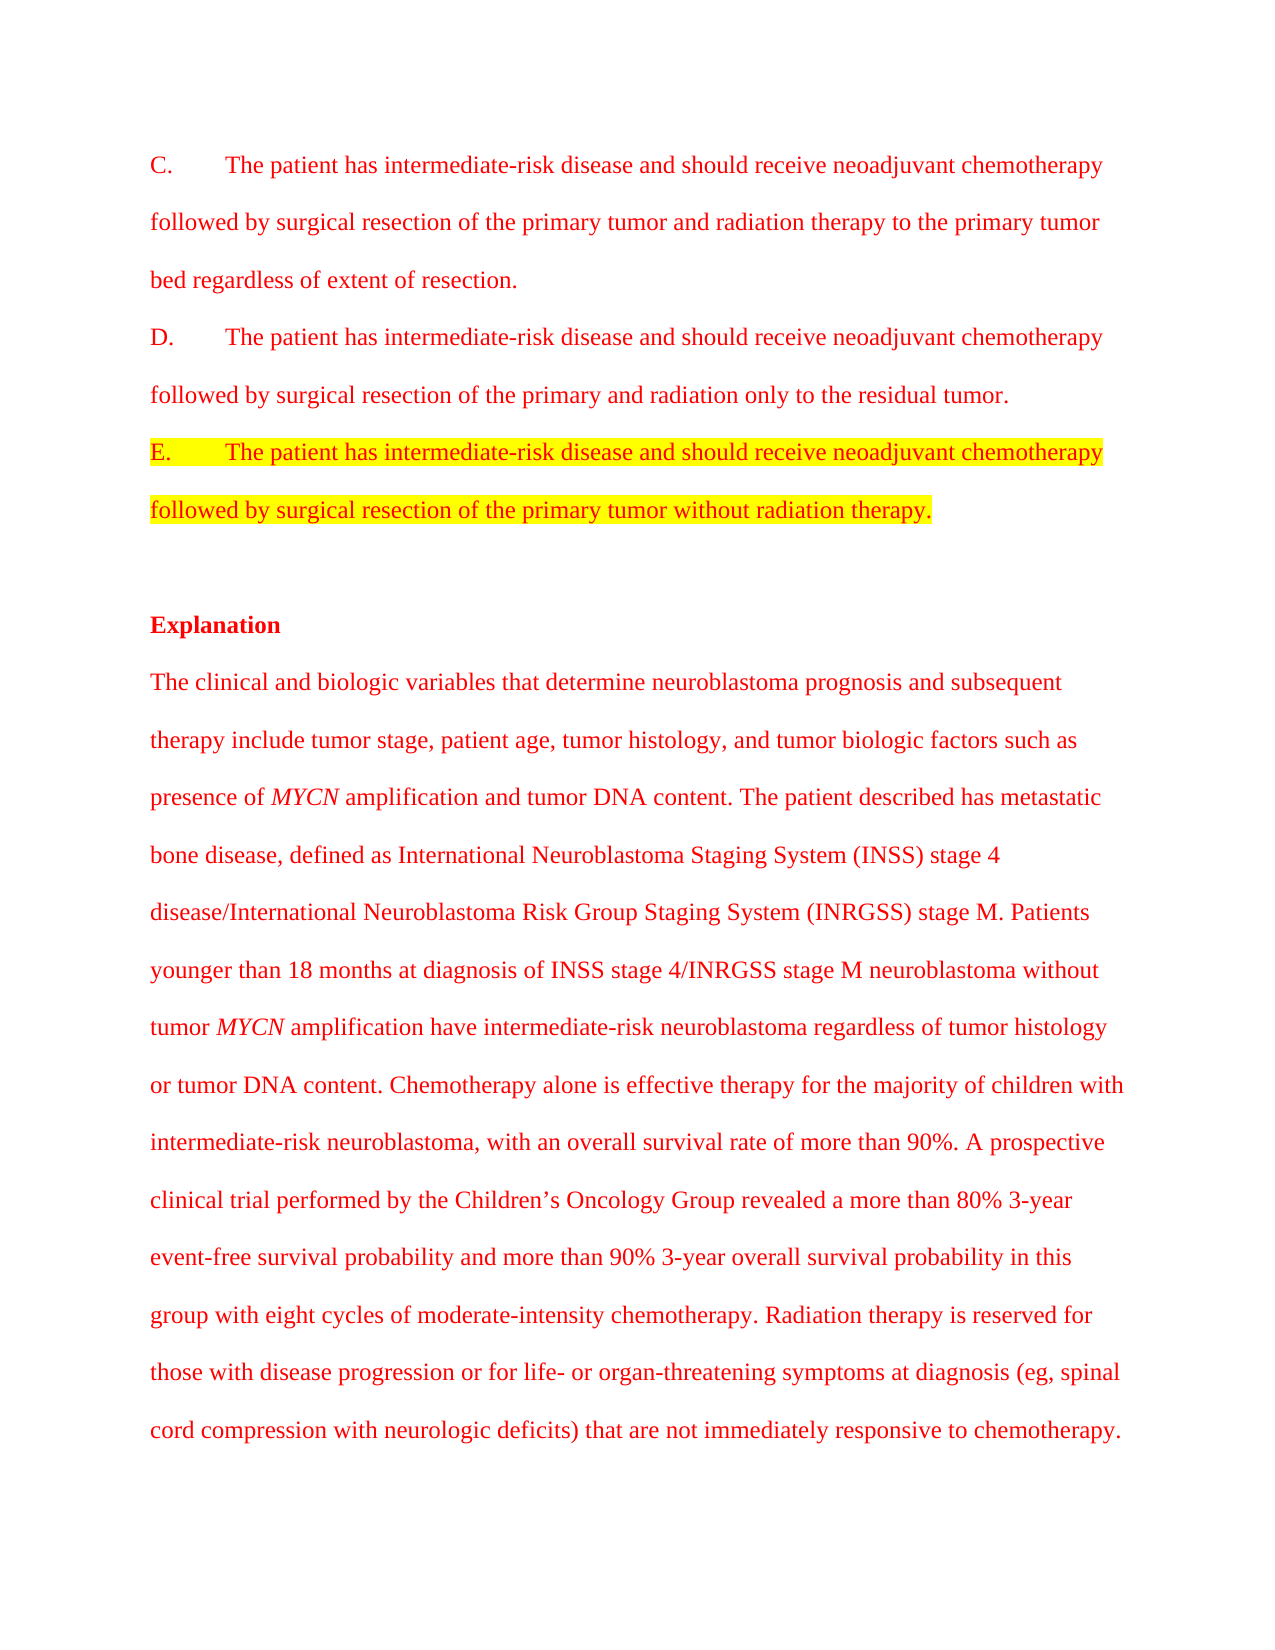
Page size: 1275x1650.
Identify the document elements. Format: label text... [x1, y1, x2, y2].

text C. The patient has intermediate-risk disease and should receive neoadjuvant chemotherapy followed by surgical resection of the primary tumor and radiation therapy to the primary tumor bed regardless of extent of resection. [150, 150, 1125, 294]
text D. The patient has intermediate-risk disease and should receive neoadjuvant chemotherapy followed by surgical resection of the primary and radiation only to the residual tumor. [150, 322, 1125, 409]
text Explanation [150, 610, 1125, 639]
text E. The patient has intermediate-risk disease and should receive neoadjuvant chemotherapy followed by surgical resection of the primary tumor without radiation therapy. [150, 437, 1125, 524]
text The clinical and biologic variables that determine neuroblastoma prognosis and subsequent therapy include tumor stage, patient age, tumor histology, and tumor biologic factors such as presence of MYCN amplification and tumor DNA content. The patient described has metastatic bone disease, defined as International Neuroblastoma Staging System (INSS) stage 4 disease/International Neuroblastoma Risk Group Staging System (INRGSS) stage M. Patients younger than 18 months at diagnosis of INSS stage 4/INRGSS stage M neuroblastoma without tumor MYCN amplification have intermediate-risk neuroblastoma regardless of tumor histology or tumor DNA content. Chemotherapy alone is effective therapy for the majority of children with intermediate-risk neuroblastoma, with an overall survival rate of more than 90%. A prospective clinical trial performed by the Children’s Oncology Group revealed a more than 80% 3-year event-free survival probability and more than 90% 3-year overall survival probability in this group with eight cycles of moderate-intensity chemotherapy. Radiation therapy is reserved for those with disease progression or for life- or organ-threatening symptoms at diagnosis (eg, spinal cord compression with neurologic deficits) that are not immediately responsive to chemotherapy. [150, 667, 1125, 1444]
